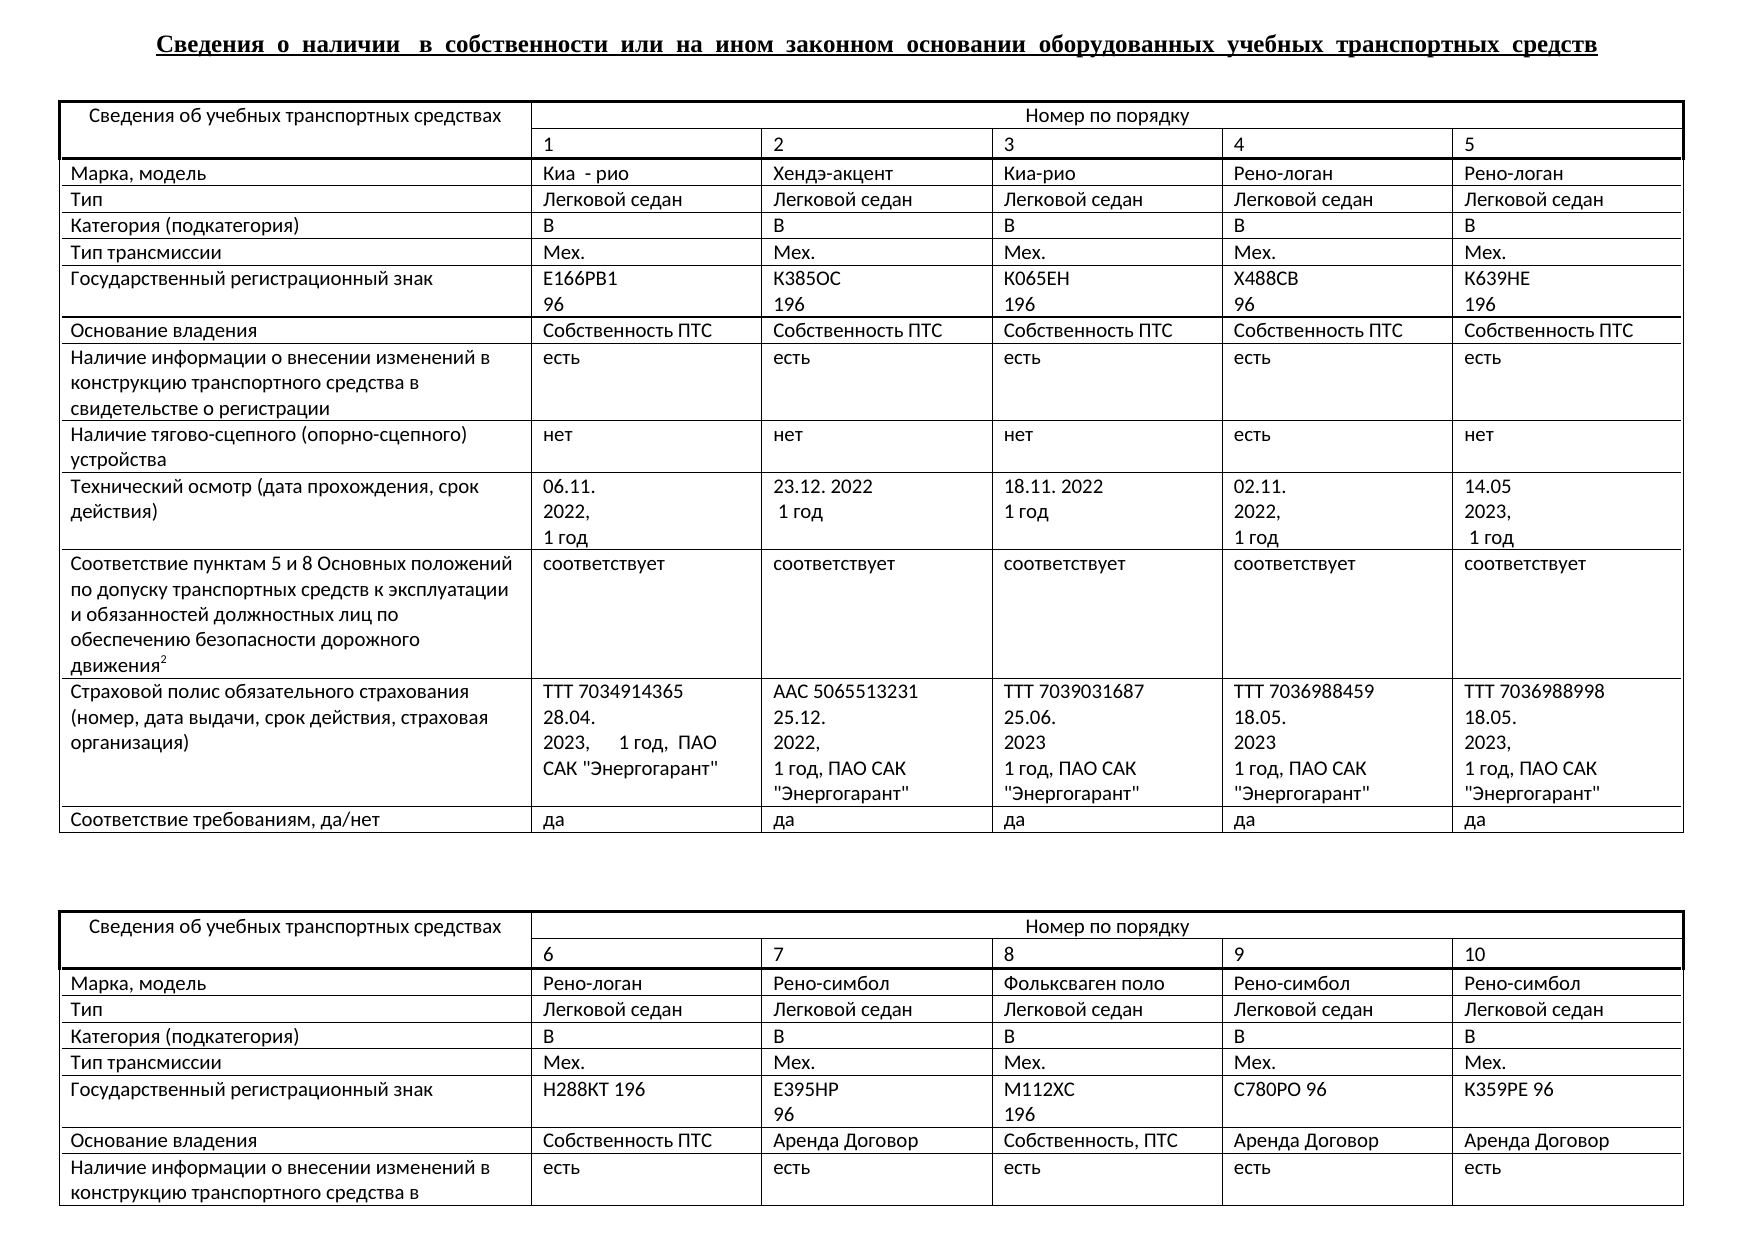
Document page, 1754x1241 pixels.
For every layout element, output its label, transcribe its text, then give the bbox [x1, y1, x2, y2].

table_cell есть [1453, 343, 1683, 420]
table_cell Государственный регистрационный знак [60, 1075, 531, 1127]
table_cell нет [1453, 420, 1683, 472]
table_cell ТТТ 7039031687 25.06. 2023 1 год, ПАО САК "Энергогарант" [993, 679, 1222, 806]
table_cell Легковой седан [532, 996, 761, 1022]
table_cell ААС 5065513231 25.12. 2022, 1 год, ПАО САК "Энергогарант" [762, 679, 992, 806]
table_cell Легковой седан [762, 186, 992, 212]
table_cell Мех. [532, 239, 761, 264]
table_cell Соответствие требованиям, да/нет [60, 806, 531, 832]
table_header Номер по порядку [532, 103, 1682, 128]
table_cell М112ХС 196 [993, 1076, 1222, 1127]
table_cell да [762, 807, 992, 832]
table_cell Мех. [1223, 1049, 1452, 1075]
table_cell Основание владения [60, 1127, 531, 1153]
table_cell Легковой седан [1223, 996, 1452, 1022]
table_cell В [1453, 1022, 1683, 1048]
table_cell 7 [762, 939, 992, 967]
table_cell 14.05 2023, 1 год [1453, 472, 1683, 549]
table_cell ТТТ 7036988459 18.05. 2023 1 год, ПАО САК "Энергогарант" [1223, 679, 1452, 806]
table_cell соответствует [1453, 549, 1683, 677]
table_header Сведения об учебных транспортных средствах [61, 103, 531, 157]
table_cell Основание владения [60, 316, 531, 343]
table_cell К385ОС 196 [762, 266, 992, 316]
table_cell Рено-симбол [1453, 967, 1683, 995]
table_cell есть [532, 1154, 761, 1205]
table_cell Собственность ПТС [1453, 316, 1683, 343]
table_cell Мех. [993, 239, 1222, 264]
table_cell соответствует [532, 550, 761, 677]
table_cell 8 [993, 939, 1222, 967]
table_cell 5 [1453, 129, 1682, 157]
table_cell Легковой седан [993, 996, 1222, 1022]
text Сведения о наличии в собственности или на ином законном основании оборудованных учебных транспортных средств [29, 29, 1724, 58]
table_cell Рено-логан [1453, 157, 1683, 185]
table_cell Страховой полис обязательного страхования (номер, дата выдачи, срок действия, страховая организация) [60, 678, 531, 806]
table_cell Тип трансмиссии [60, 238, 531, 264]
table_cell есть [993, 1154, 1222, 1205]
table_cell нет [532, 421, 761, 472]
table_header Номер по порядку [532, 913, 1682, 938]
table_cell 3 [993, 129, 1222, 157]
table_cell Тип трансмиссии [60, 1048, 531, 1075]
table_cell Собственность ПТС [762, 318, 992, 343]
table_cell К359РЕ 96 [1453, 1075, 1683, 1127]
table_cell Киа-рио [993, 160, 1222, 185]
table_cell К639НЕ 196 [1453, 265, 1683, 316]
table_cell Собственность ПТС [1223, 318, 1452, 343]
table_cell Аренда Договор [762, 1128, 992, 1153]
table_cell 02.11. 2022, 1 год [1223, 473, 1452, 549]
table_cell Тип [60, 995, 531, 1022]
table_cell Е395НР 96 [762, 1076, 992, 1127]
table_cell есть [1453, 1153, 1683, 1205]
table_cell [60, 1153, 531, 1205]
table_cell соответствует [762, 550, 992, 677]
table_cell ТТТ 7034914365 28.04. 2023, 1 год, ПАО САК "Энергогарант" [532, 679, 761, 806]
table_cell Технический осмотр (дата прохождения, срок действия) [60, 472, 531, 549]
table_cell Рено-симбол [762, 970, 992, 995]
table_cell Категория (подкатегория) [60, 212, 531, 238]
table_cell Легковой седан [532, 186, 761, 212]
table_cell Рено-симбол [1223, 970, 1452, 995]
table_cell Мех. [993, 1049, 1222, 1075]
table_header Сведения об учебных транспортных средствах [61, 913, 531, 967]
table_cell соответствует [993, 550, 1222, 677]
table_cell да [1223, 807, 1452, 832]
table_cell Мех. [762, 239, 992, 264]
table_cell Легковой седан [1453, 995, 1683, 1022]
table_cell Категория (подкатегория) [60, 1022, 531, 1048]
table_cell Мех. [1223, 239, 1452, 264]
table_cell Киа - рио [532, 160, 761, 185]
table_cell К065ЕН 196 [993, 266, 1222, 316]
table_cell Собственность ПТС [532, 318, 761, 343]
table_cell В [762, 1023, 992, 1048]
table_cell Собственность, ПТС [993, 1128, 1222, 1153]
table_cell да [532, 807, 761, 832]
table_cell Тип [60, 185, 531, 212]
table_cell Марка, модель [60, 158, 531, 185]
table_cell Соответствие пунктам 5 и 8 Основных положений по допуску транспортных средств к эксплуатации и обязанностей должностных лиц по обеспечению безопасности дорожного движения2 [60, 549, 531, 677]
table_cell 4 [1223, 129, 1452, 157]
table_cell нет [762, 421, 992, 472]
table_cell да [1453, 806, 1683, 832]
table_cell Х488СВ 96 [1223, 266, 1452, 316]
table_cell Аренда Договор [1453, 1127, 1683, 1153]
table_cell 18.11. 2022 1 год [993, 473, 1222, 549]
table_cell соответствует [1223, 550, 1452, 677]
table_cell Мех. [1453, 238, 1683, 264]
table_cell В [762, 213, 992, 238]
table_cell Фольксваген поло [993, 970, 1222, 995]
table_cell есть [1223, 1154, 1452, 1205]
table_cell Собственность ПТС [532, 1128, 761, 1153]
table_cell Е166РВ1 96 [532, 266, 761, 316]
table_cell Государственный регистрационный знак [60, 265, 531, 316]
table_cell В [1453, 212, 1683, 238]
table_cell 9 [1223, 939, 1452, 967]
table_cell Рено-логан [532, 970, 761, 995]
table_cell 06.11. 2022, 1 год [532, 473, 761, 549]
table_cell Наличие информации о внесении изменений в конструкцию транспортного средства в свидетельстве о регистрации [60, 343, 531, 420]
table_cell 10 [1453, 939, 1682, 967]
table_cell Легковой седан [993, 186, 1222, 212]
table_cell С780РО 96 [1223, 1076, 1452, 1127]
table_cell есть [532, 344, 761, 420]
table_cell Мех. [1453, 1048, 1683, 1075]
table_cell Н288КТ 196 [532, 1076, 761, 1127]
table_cell Рено-логан [1223, 160, 1452, 185]
table_cell есть [993, 344, 1222, 420]
table_cell ТТТ 7036988998 18.05. 2023, 1 год, ПАО САК "Энергогарант" [1453, 678, 1683, 806]
table_cell Легковой седан [762, 996, 992, 1022]
table_cell 1 [532, 129, 761, 157]
table_cell В [993, 1023, 1222, 1048]
table_cell Наличие тягово-сцепного (опорно-сцепного) устройства [60, 420, 531, 472]
table_cell есть [1223, 421, 1452, 472]
table_cell Марка, модель [60, 968, 531, 995]
table_cell 2 [762, 129, 992, 157]
table_cell Легковой седан [1223, 186, 1452, 212]
table_cell нет [993, 421, 1222, 472]
table_cell В [1223, 213, 1452, 238]
table_cell В [993, 213, 1222, 238]
table_cell Аренда Договор [1223, 1128, 1452, 1153]
table_cell Легковой седан [1453, 185, 1683, 212]
table_cell Собственность ПТС [993, 318, 1222, 343]
table_cell есть [1223, 344, 1452, 420]
table_cell Мех. [762, 1049, 992, 1075]
table_cell 23.12. 2022 1 год [762, 473, 992, 549]
table_cell В [532, 213, 761, 238]
table_cell 6 [532, 939, 761, 967]
table_cell есть [762, 344, 992, 420]
table_cell да [993, 807, 1222, 832]
table_cell есть [762, 1154, 992, 1205]
table_cell В [532, 1023, 761, 1048]
table_cell В [1223, 1023, 1452, 1048]
table_cell Мех. [532, 1049, 761, 1075]
table_cell Хендэ-акцент [762, 160, 992, 185]
